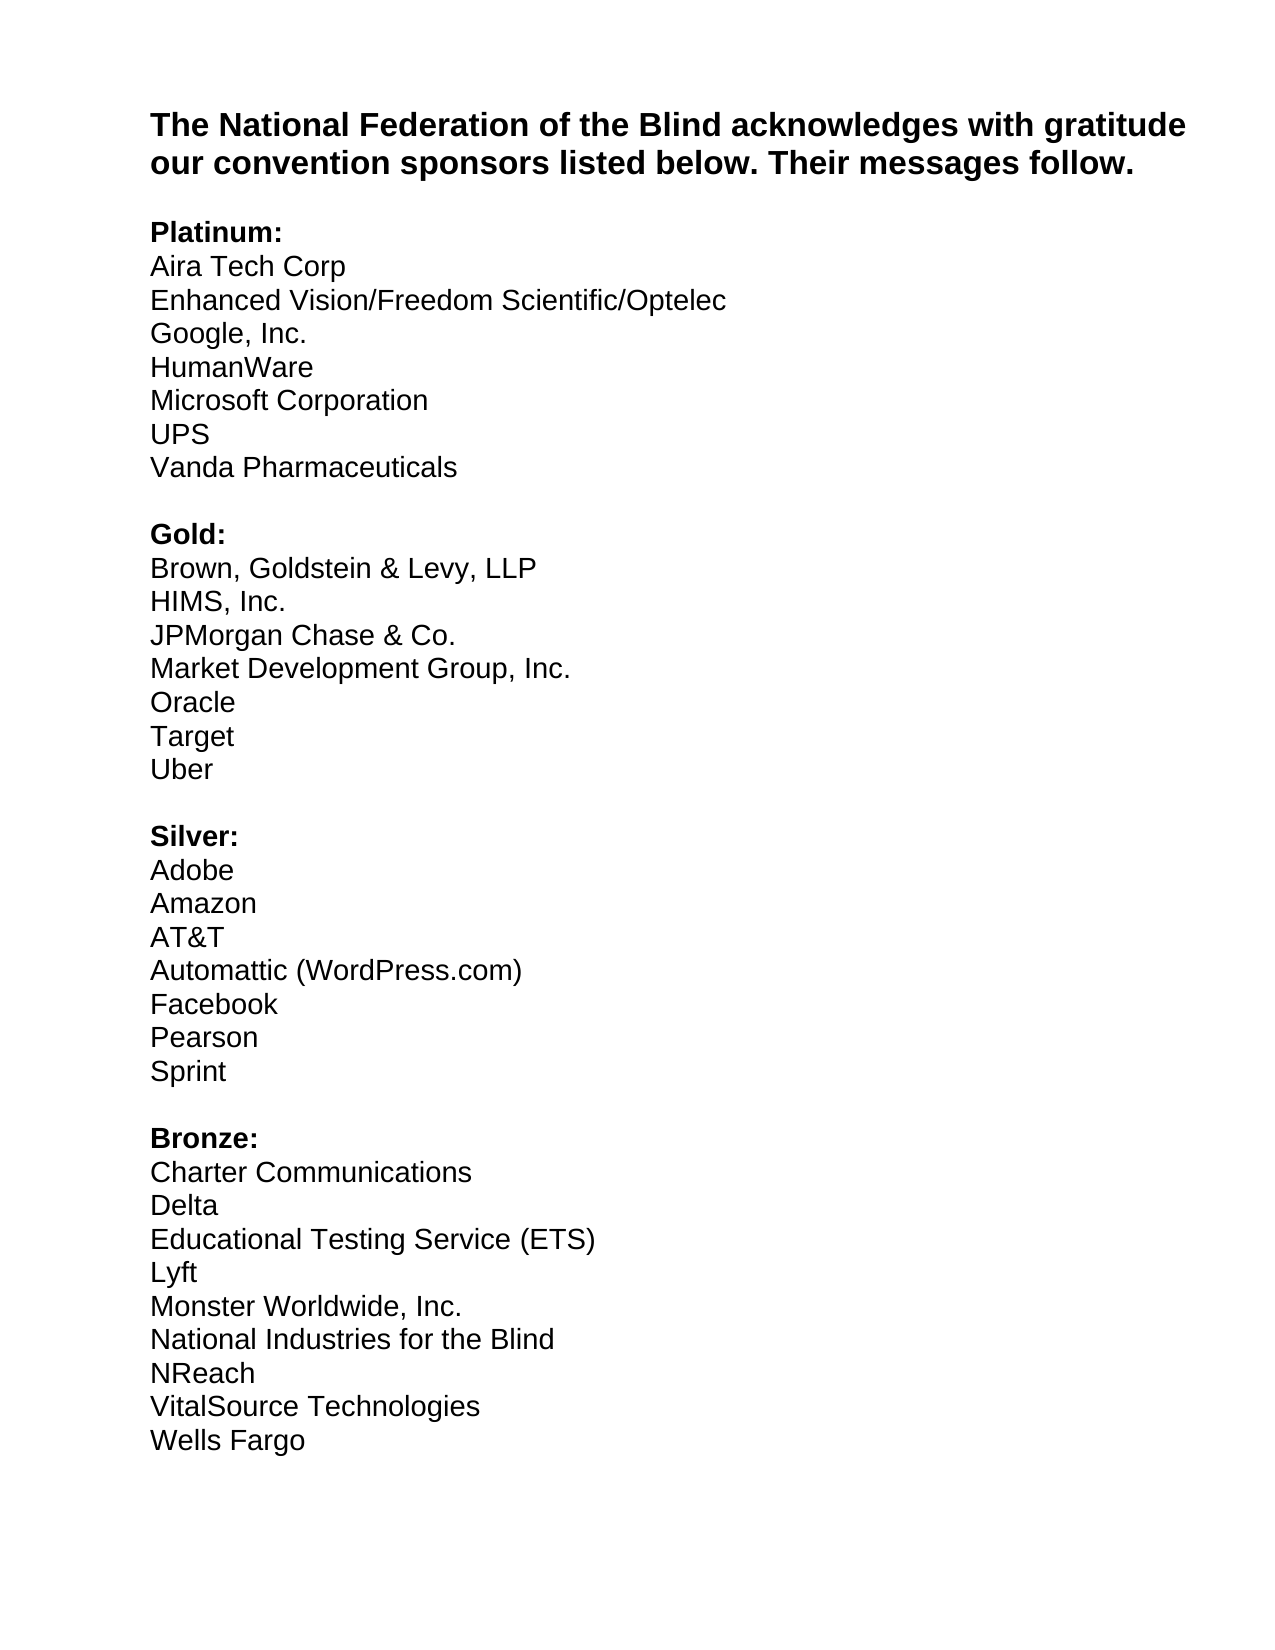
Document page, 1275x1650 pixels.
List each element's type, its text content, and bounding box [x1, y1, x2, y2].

text NReach [150, 1356, 1200, 1389]
text Sprint [150, 1054, 1200, 1087]
text Adobe [150, 853, 1200, 886]
text Aira Tech Corp [150, 249, 1200, 282]
text Target [150, 718, 1200, 752]
text Facebook [150, 987, 1200, 1020]
text Gold: [150, 517, 1200, 551]
text Bronze: [150, 1121, 1200, 1154]
text National Industries for the Blind [150, 1322, 1200, 1356]
text AT&T Automattic (WordPress.com) [150, 920, 1200, 987]
text HumanWare [150, 349, 1200, 383]
text Charter Communications [150, 1154, 1200, 1188]
text Microsoft Corporation [150, 383, 1200, 417]
text Delta [150, 1188, 1200, 1222]
text Brown, Goldstein & Levy, LLP [150, 551, 1200, 584]
text Educational Testing Service (ETS) [150, 1222, 1200, 1255]
text Google, Inc. [150, 316, 1200, 349]
text HIMS, Inc. JPMorgan Chase & Co. [150, 584, 1200, 651]
text Monster Worldwide, Inc. [150, 1289, 1200, 1322]
text Platinum: [150, 215, 1200, 249]
text Oracle [150, 685, 1200, 718]
text Uber [150, 752, 1200, 786]
text Market Development Group, Inc. [150, 651, 1200, 685]
text Silver: [150, 819, 1200, 853]
subtitle The National Federation of the Blind acknowledges with gratitude our convention sponsors listed below. Their messages follow. [150, 105, 1200, 182]
text Pearson [150, 1020, 1200, 1054]
text Lyft [150, 1255, 1200, 1289]
text UPS [150, 417, 1200, 450]
text VitalSource Technologies [150, 1389, 1200, 1423]
text Vanda Pharmaceuticals [150, 450, 1200, 484]
text Wells Fargo [150, 1423, 1200, 1456]
text Enhanced Vision/Freedom Scientific/Optelec [150, 282, 1200, 316]
text Amazon [150, 886, 1200, 920]
